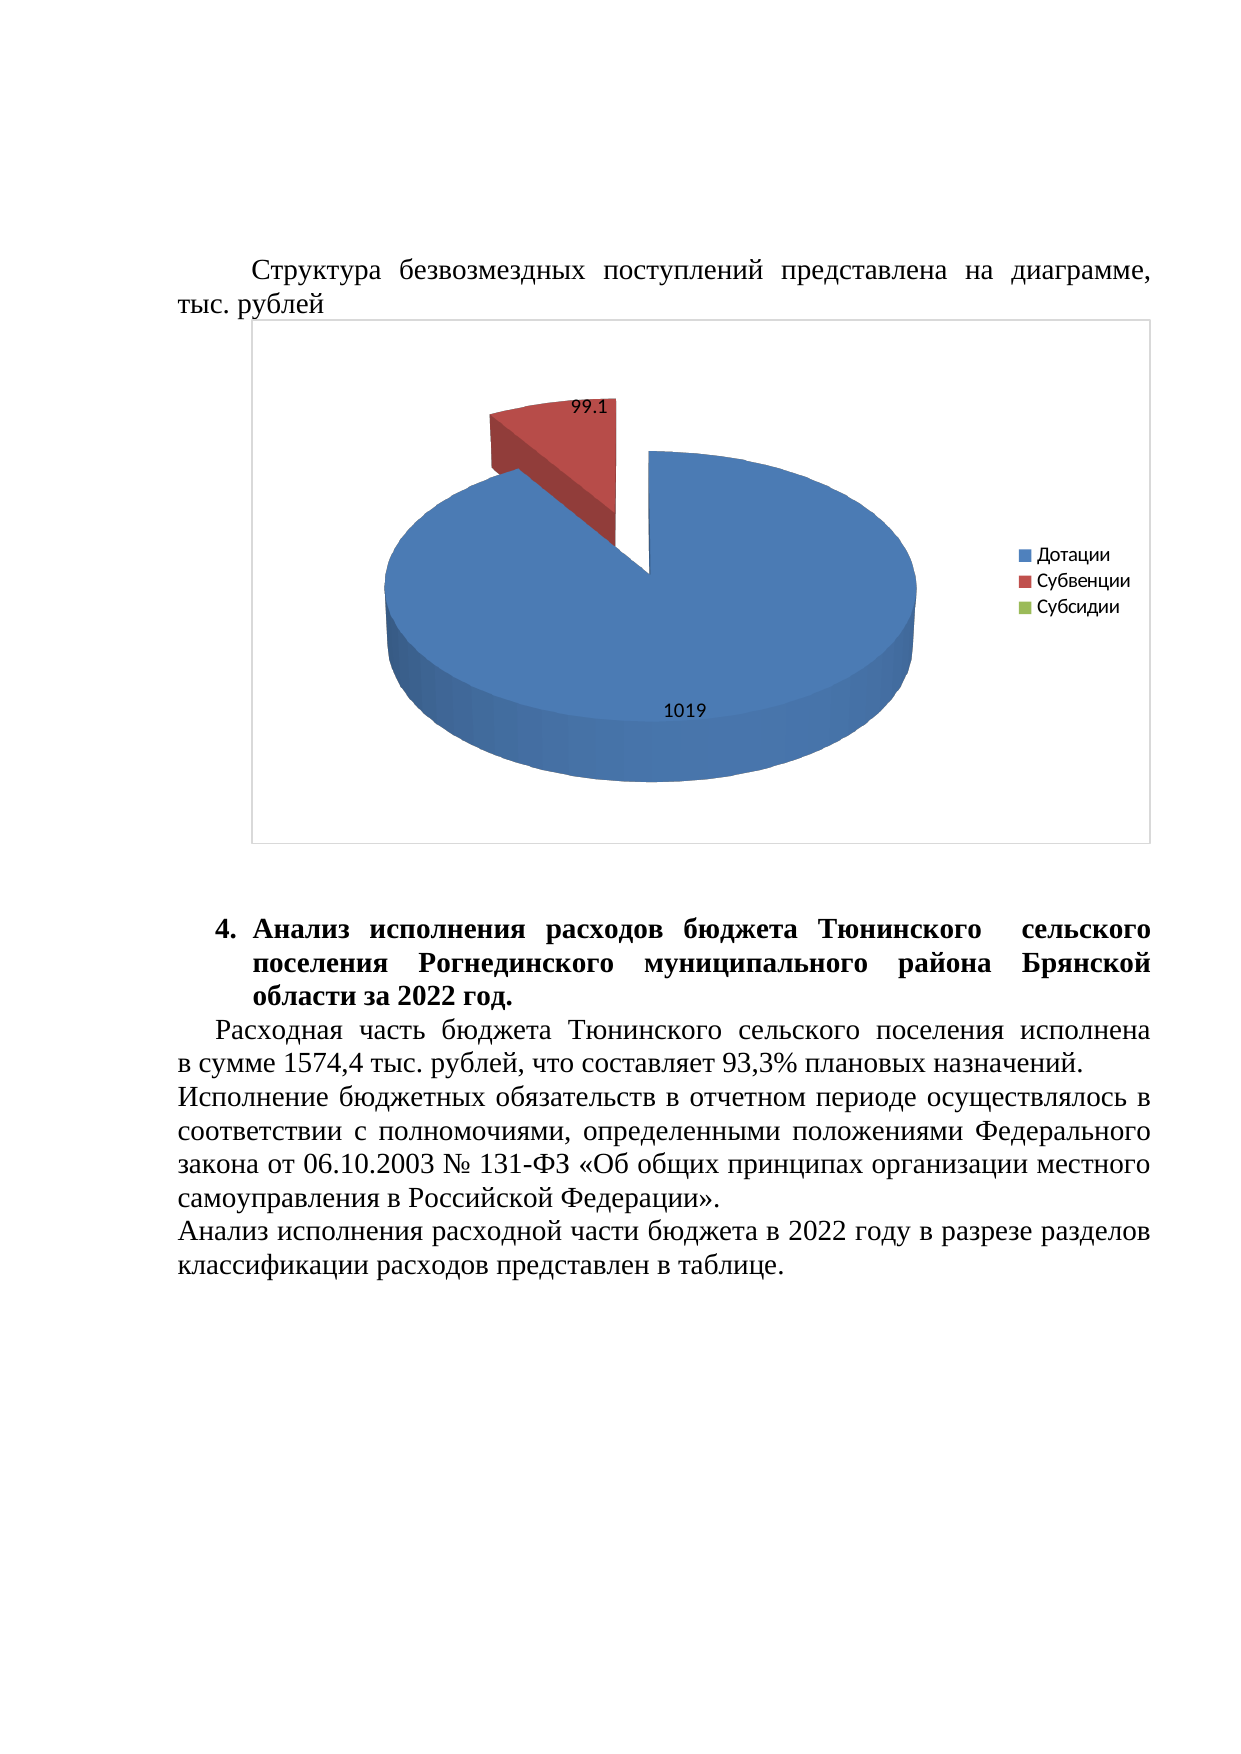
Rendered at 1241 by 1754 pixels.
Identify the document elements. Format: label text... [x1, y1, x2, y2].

text Анализ исполнения расходной части бюджета в 2022 году в разрезе разделов классификации расходов представлен в таблице. [177, 1213, 1152, 1280]
text Структура безвозмездных поступлений представлена на диаграмме, тыс. рублей [177, 252, 1152, 319]
text Расходная часть бюджета Тюнинского сельского поселения исполнена в сумме 1574,4 тыс. рублей, что составляет 93,3% плановых назначений. [177, 1012, 1152, 1079]
list Анализ исполнения расходов бюджета Тюнинского сельского поселения Рогнединского муниципального района Брянской области за 2022 год. [215, 911, 1152, 1012]
text Исполнение бюджетных обязательств в отчетном периоде осуществлялось в соответствии с полномочиями, определенными положениями Федерального закона от 06.10.2003 № 131-ФЗ «Об общих принципах организации местного самоуправления в Российской Федерации». [177, 1079, 1152, 1213]
